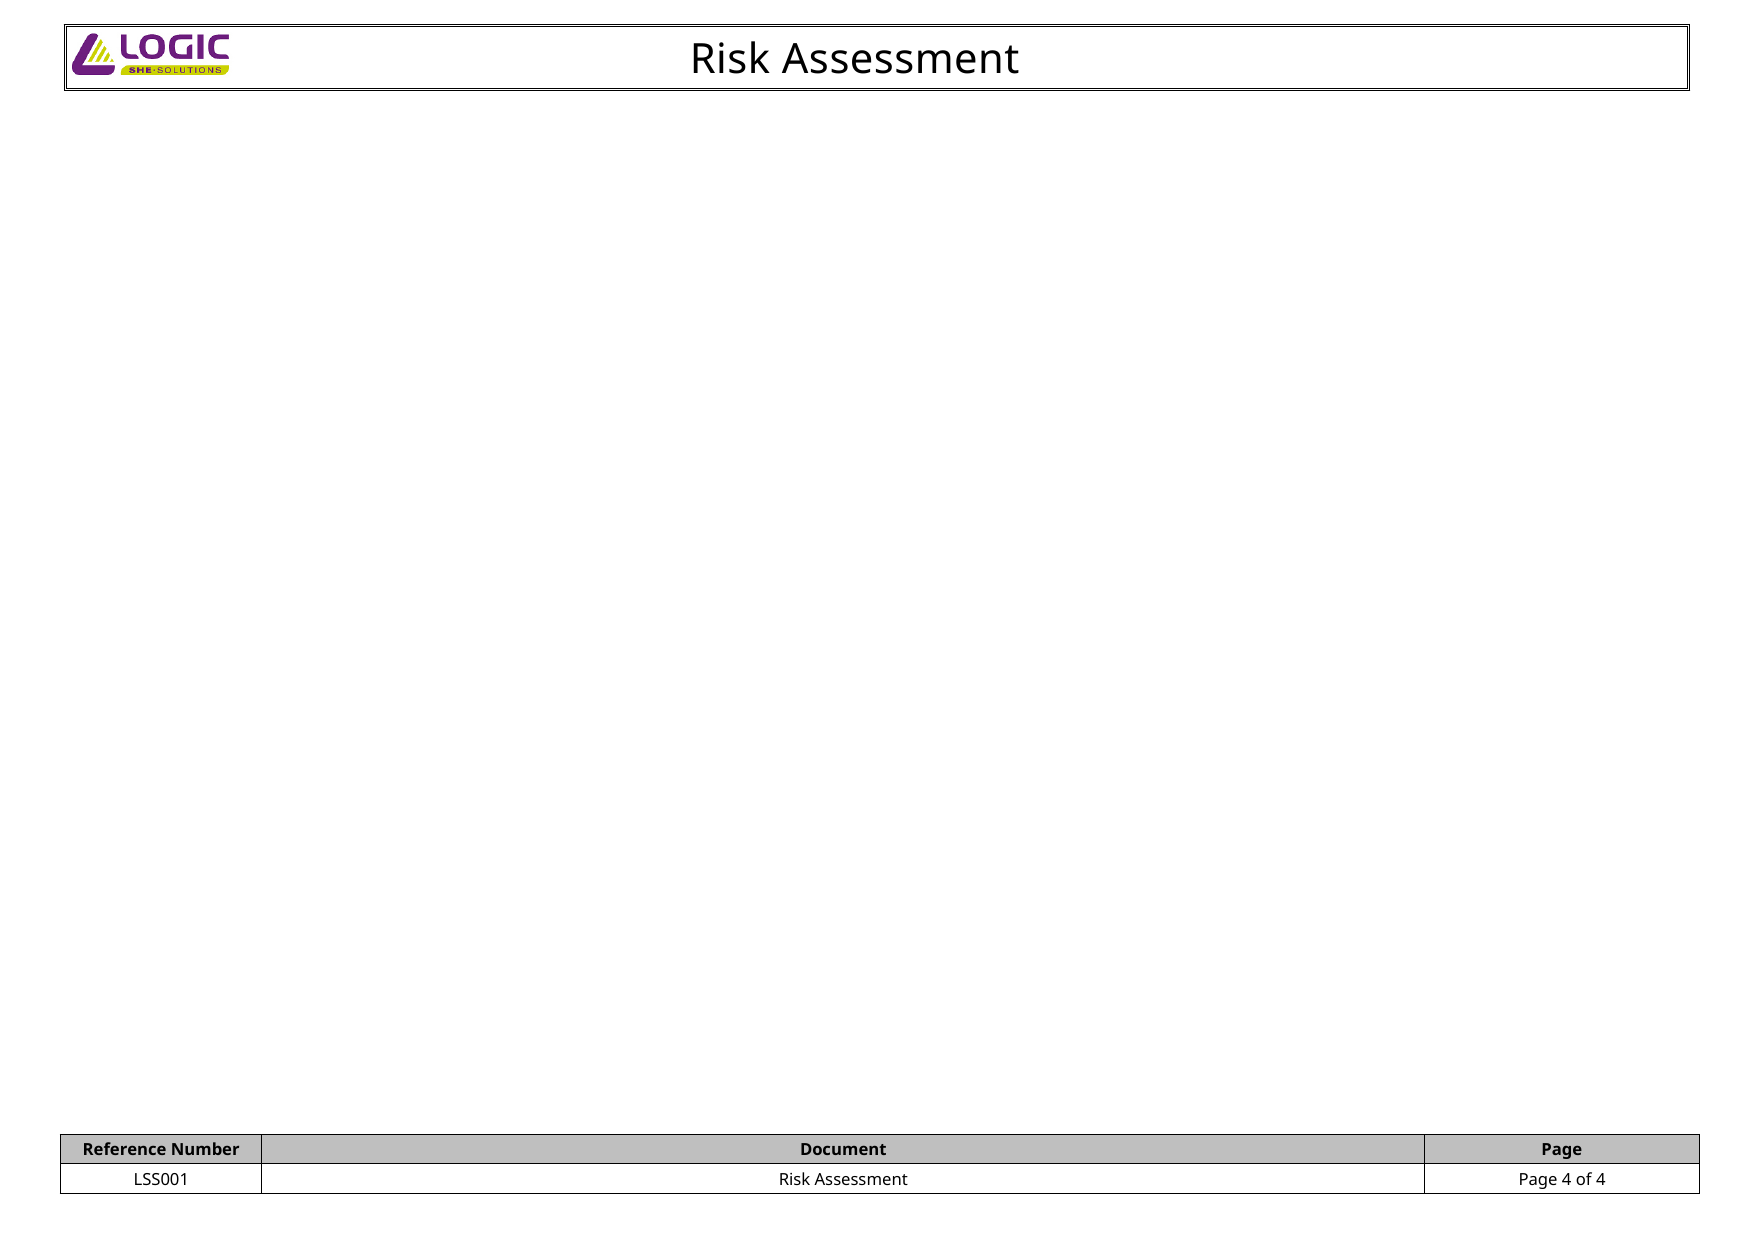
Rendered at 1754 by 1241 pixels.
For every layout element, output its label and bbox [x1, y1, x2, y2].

picture [67, 27, 237, 81]
picture [1520, 27, 1687, 81]
